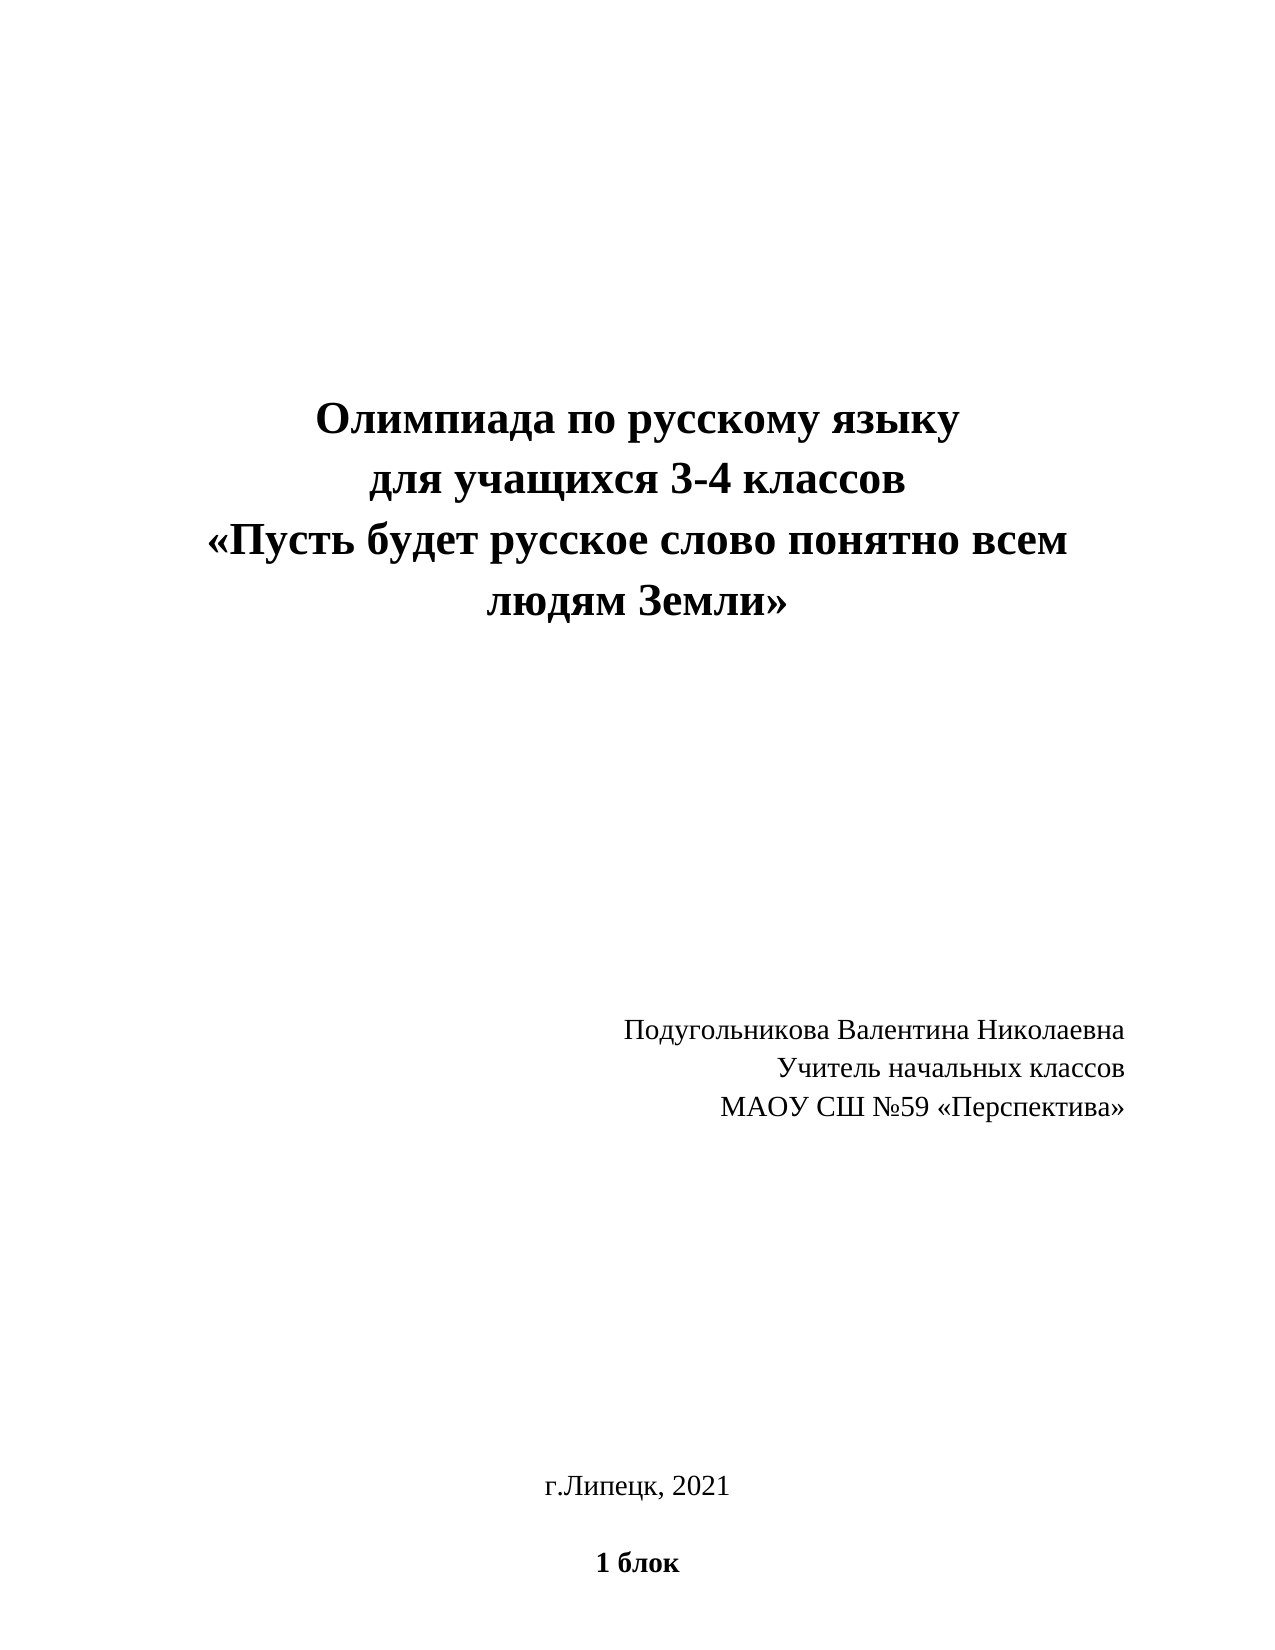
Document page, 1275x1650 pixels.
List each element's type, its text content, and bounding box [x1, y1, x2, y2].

text Учитель начальных классов [150, 1050, 1125, 1084]
text Олимпиада по русскому языку [150, 391, 1125, 443]
text Подугольникова Валентина Николаевна [150, 1012, 1125, 1045]
text 1 блок [150, 1545, 1125, 1578]
text для учащихся 3-4 классов [150, 451, 1125, 504]
text г.Липецк, 2021 [150, 1468, 1125, 1501]
text МАОУ СШ №59 «Перспектива» [150, 1089, 1125, 1122]
text «Пусть будет русское слово понятно всем людям Земли» [150, 512, 1125, 625]
